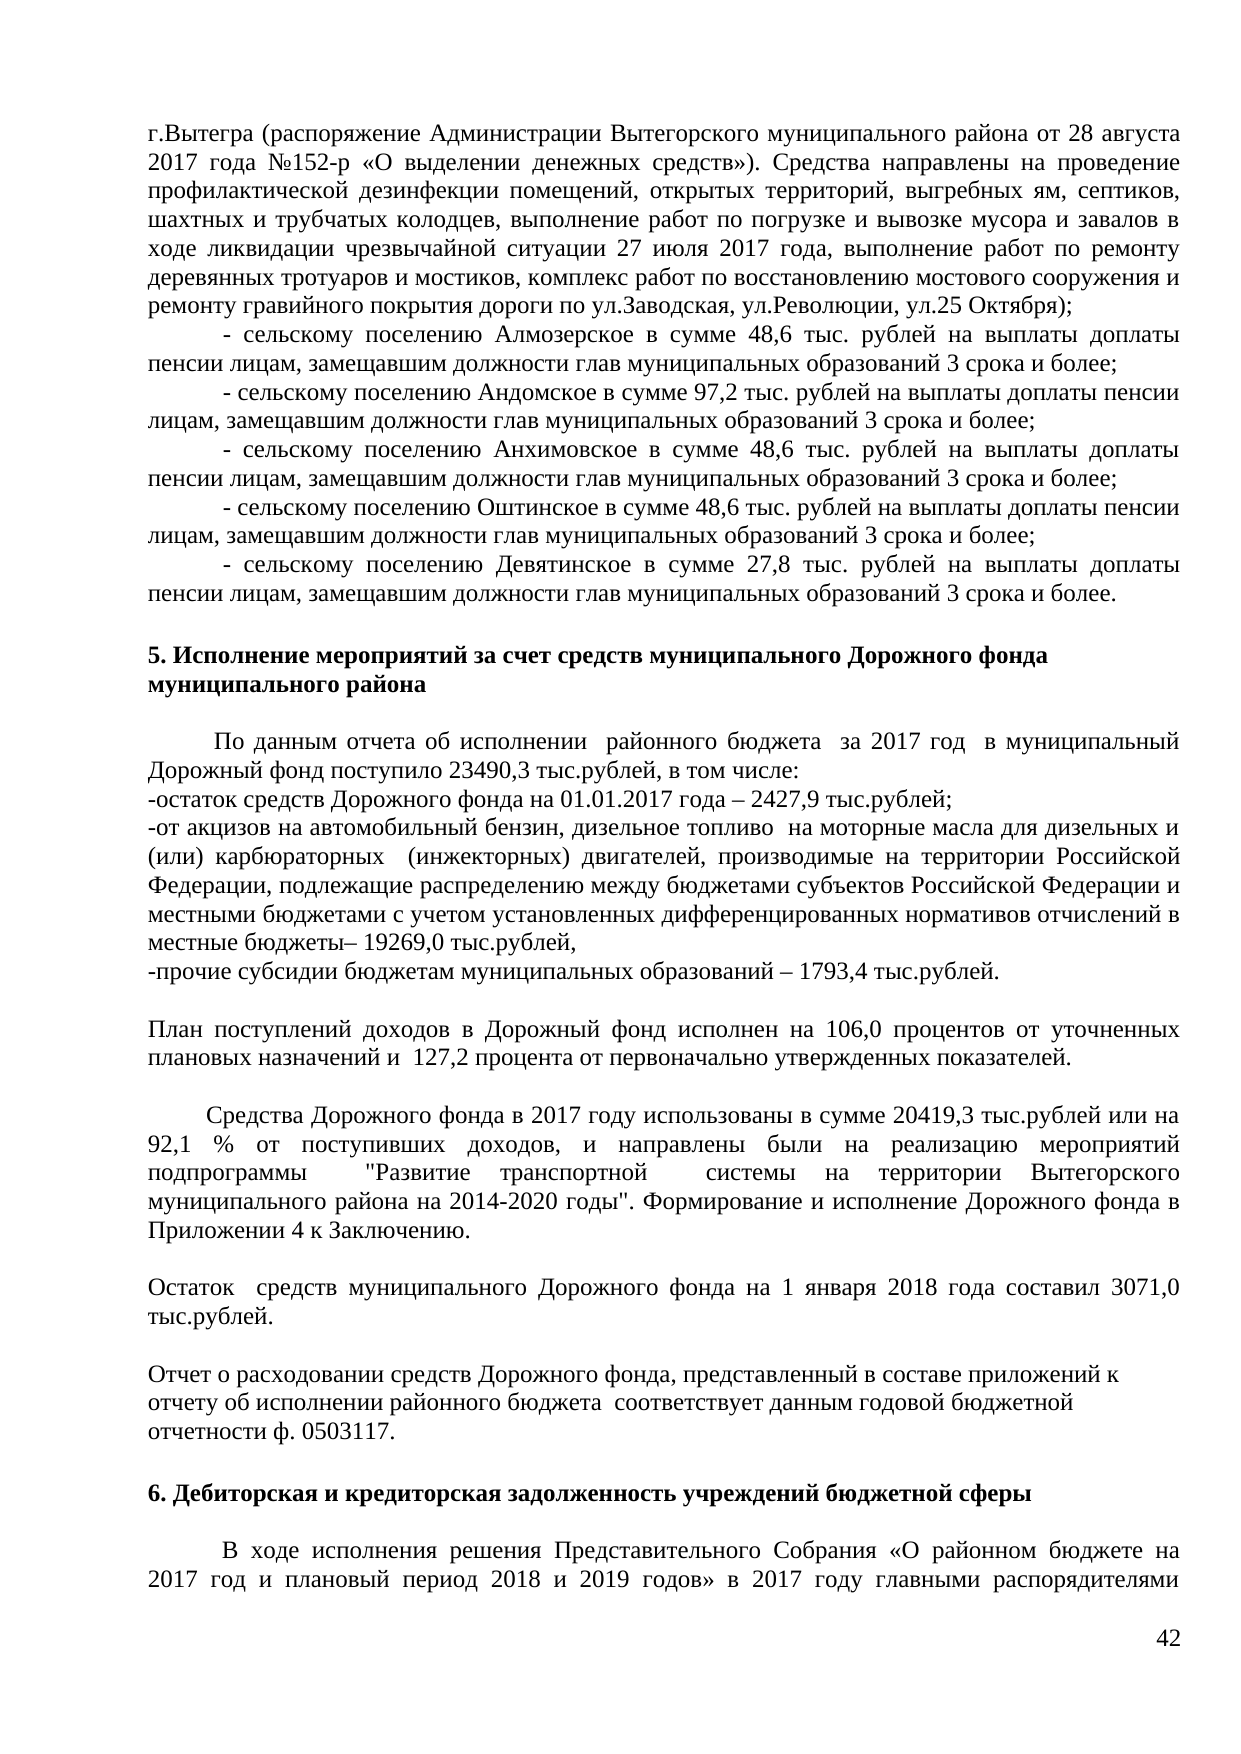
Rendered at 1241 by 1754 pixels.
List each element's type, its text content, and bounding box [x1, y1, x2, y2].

text -остаток средств Дорожного фонда на 01.01.2017 года – 2427,9 тыс.рублей; [148, 784, 1181, 812]
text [148, 1535, 1181, 1593]
text - сельскому поселению Алмозерское в сумме 48,6 тыс. рублей на выплаты доплаты пенсии лицам, замещавшим должности глав муниципальных образований 3 срока и более; [148, 319, 1181, 377]
text - сельскому поселению Оштинское в сумме 48,6 тыс. рублей на выплаты доплаты пенсии лицам, замещавшим должности глав муниципальных образований 3 срока и более; [148, 492, 1181, 549]
text -от акцизов на автомобильный бензин, дизельное топливо на моторные масла для дизельных и (или) карбюраторных (инжекторных) двигателей, производимые на территории Российской Федерации, подлежащие распределению между бюджетами субъектов Российской Федерации и местными бюджетами с учетом установленных дифференцированных нормативов отчислений в местные бюджеты– 19269,0 тыс.рублей, [148, 812, 1181, 956]
text По данным отчета об исполнении районного бюджета за 2017 год в муниципальный Дорожный фонд поступило 23490,3 тыс.рублей, в том числе: [148, 726, 1181, 784]
text 6. Дебиторская и кредиторская задолженность учреждений бюджетной сферы [148, 1478, 1181, 1507]
text - сельскому поселению Анхимовское в сумме 48,6 тыс. рублей на выплаты доплаты пенсии лицам, замещавшим должности глав муниципальных образований 3 срока и более; [148, 434, 1181, 492]
text 5. Исполнение мероприятий за счет средств муниципального Дорожного фонда муниципального района [148, 640, 1181, 697]
text - сельскому поселению Девятинское в сумме 27,8 тыс. рублей на выплаты доплаты пенсии лицам, замещавшим должности глав муниципальных образований 3 срока и более. [148, 549, 1181, 607]
text Отчет о расходовании средств Дорожного фонда, представленный в составе приложений к отчету об исполнении районного бюджета соответствует данным годовой бюджетной отчетности ф. 0503117. [148, 1359, 1181, 1445]
text План поступлений доходов в Дорожный фонд исполнен на 106,0 процентов от уточненных плановых назначений и 127,2 процента от первоначально утвержденных показателей. [148, 1014, 1181, 1071]
text -прочие субсидии бюджетам муниципальных образований – 1793,4 тыс.рублей. [148, 956, 1181, 985]
text Средства Дорожного фонда в 2017 году использованы в сумме 20419,3 тыс.рублей или на 92,1 % от поступивших доходов, и направлены были на реализацию мероприятий подпрограммы "Развитие транспортной системы на территории Вытегорского муниципального района на 2014-2020 годы". Формирование и исполнение Дорожного фонда в Приложении 4 к Заключению. [148, 1100, 1181, 1244]
text - сельскому поселению Андомское в сумме 97,2 тыс. рублей на выплаты доплаты пенсии лицам, замещавшим должности глав муниципальных образований 3 срока и более; [148, 377, 1181, 434]
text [148, 118, 1181, 319]
text Остаток средств муниципального Дорожного фонда на 1 января 2018 года составил 3071,0 тыс.рублей. [148, 1272, 1181, 1330]
